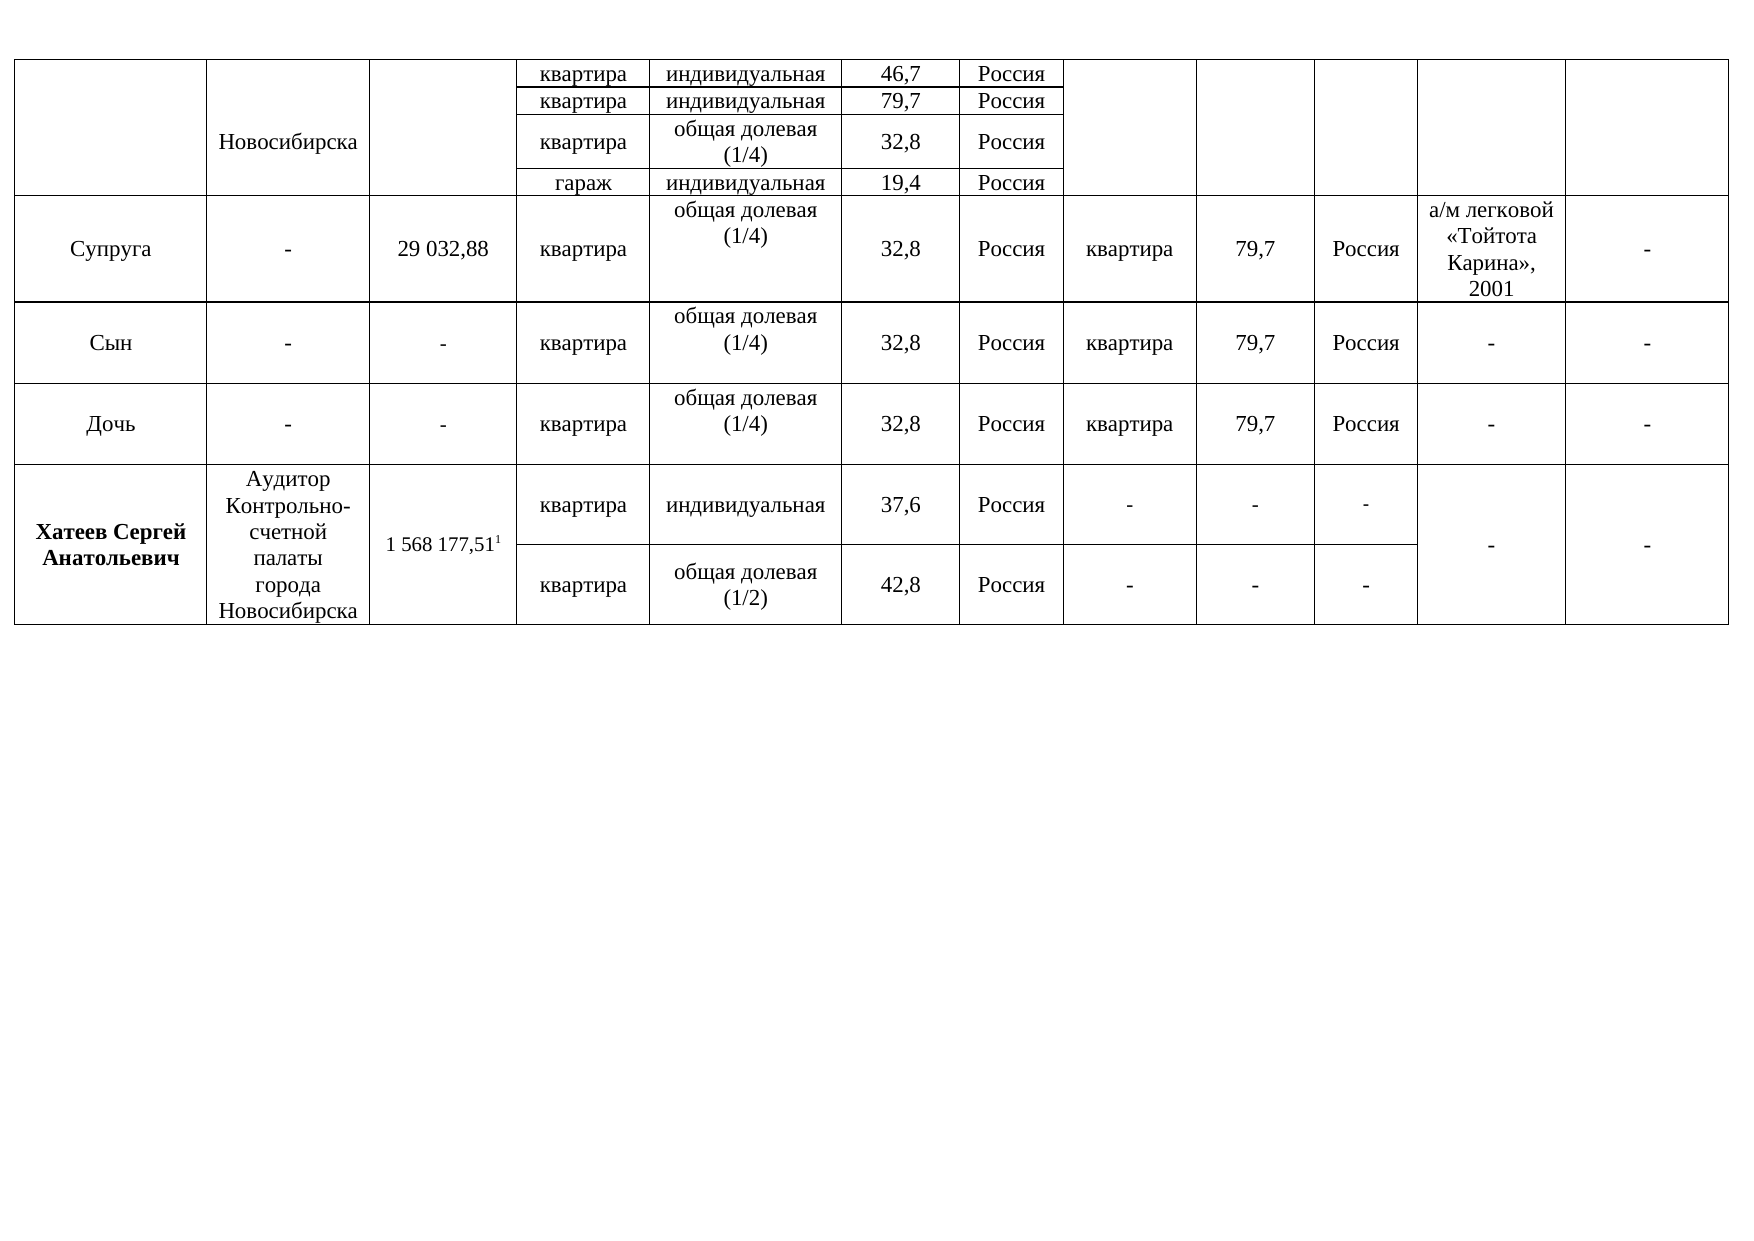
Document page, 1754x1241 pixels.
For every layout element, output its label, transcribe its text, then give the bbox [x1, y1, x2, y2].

table_cell 1 568 177,511 [370, 465, 516, 624]
table_cell общая долевая (1/4) [650, 303, 841, 383]
table_cell Россия [960, 545, 1063, 624]
table_cell 79,7 [842, 88, 959, 114]
table_cell 46,7 [842, 60, 959, 86]
table_cell квартира [517, 60, 649, 86]
table_cell Россия [960, 88, 1063, 114]
table_cell Россия [960, 465, 1063, 544]
table_cell Россия [960, 169, 1063, 195]
table_cell - [370, 384, 516, 464]
table_cell Россия [1315, 196, 1417, 301]
table_cell квартира [517, 465, 649, 544]
table_cell квартира [1064, 196, 1196, 301]
table_cell общая долевая (1/4) [650, 384, 841, 464]
table_cell Дочь [15, 384, 206, 464]
table_cell - [1197, 545, 1314, 624]
table_cell 19,4 [842, 169, 959, 195]
table_cell - [370, 303, 516, 383]
table_cell 79,7 [1197, 303, 1314, 383]
table_cell Супруга [15, 196, 206, 301]
table_cell - [207, 303, 369, 383]
table_cell Россия [960, 303, 1063, 383]
table_cell - [1064, 465, 1196, 544]
table_cell гараж [517, 169, 649, 195]
table_cell Россия [960, 384, 1063, 464]
table_cell 79,7 [1197, 196, 1314, 301]
table_cell общая долевая (1/2) [650, 545, 841, 624]
table_cell 32,8 [842, 196, 959, 301]
table_cell - [1197, 465, 1314, 544]
table_cell а/м легковой «Тойтота Карина», 2001 [1418, 196, 1565, 301]
table_cell индивидуальная [650, 88, 841, 114]
table_cell - [1315, 545, 1417, 624]
table_cell Россия [960, 196, 1063, 301]
table_cell - [1418, 465, 1565, 624]
table_cell Россия [960, 115, 1063, 168]
table_cell общая долевая (1/4) [650, 196, 841, 301]
table_cell квартира [517, 303, 649, 383]
table_cell квартира [517, 384, 649, 464]
table_cell квартира [517, 196, 649, 301]
table_cell Россия [960, 60, 1063, 86]
table_cell - [1418, 303, 1565, 383]
table_cell Сын [15, 303, 206, 383]
table_cell - [1566, 196, 1728, 301]
table_cell 79,7 [1197, 384, 1314, 464]
table_cell квартира [517, 115, 649, 168]
table_cell - [1566, 465, 1728, 624]
table_cell 32,8 [842, 303, 959, 383]
table_cell - [207, 384, 369, 464]
table_cell общая долевая (1/4) [650, 115, 841, 168]
table_cell 32,8 [842, 384, 959, 464]
table_cell квартира [517, 545, 649, 624]
table_cell - [207, 196, 369, 301]
table_cell квартира [517, 88, 649, 114]
table_cell 32,8 [842, 115, 959, 168]
table_cell Россия [1315, 303, 1417, 383]
table_cell 29 032,88 [370, 196, 516, 301]
table_cell - [1418, 384, 1565, 464]
table_cell квартира [1064, 303, 1196, 383]
table_cell - [1064, 545, 1196, 624]
table_cell индивидуальная [650, 465, 841, 544]
table_cell - [1566, 303, 1728, 383]
table_cell Россия [1315, 384, 1417, 464]
table_cell 42,8 [842, 545, 959, 624]
table_cell - [1566, 384, 1728, 464]
table_cell Аудитор Контрольно-счетной палаты города Новосибирска [207, 465, 369, 624]
table_cell 37,6 [842, 465, 959, 544]
table_cell - [1315, 465, 1417, 544]
table_cell Хатеев Сергей Анатольевич [15, 465, 206, 624]
table_cell квартира [1064, 384, 1196, 464]
table_cell индивидуальная [650, 60, 841, 86]
table_cell индивидуальная [650, 169, 841, 195]
